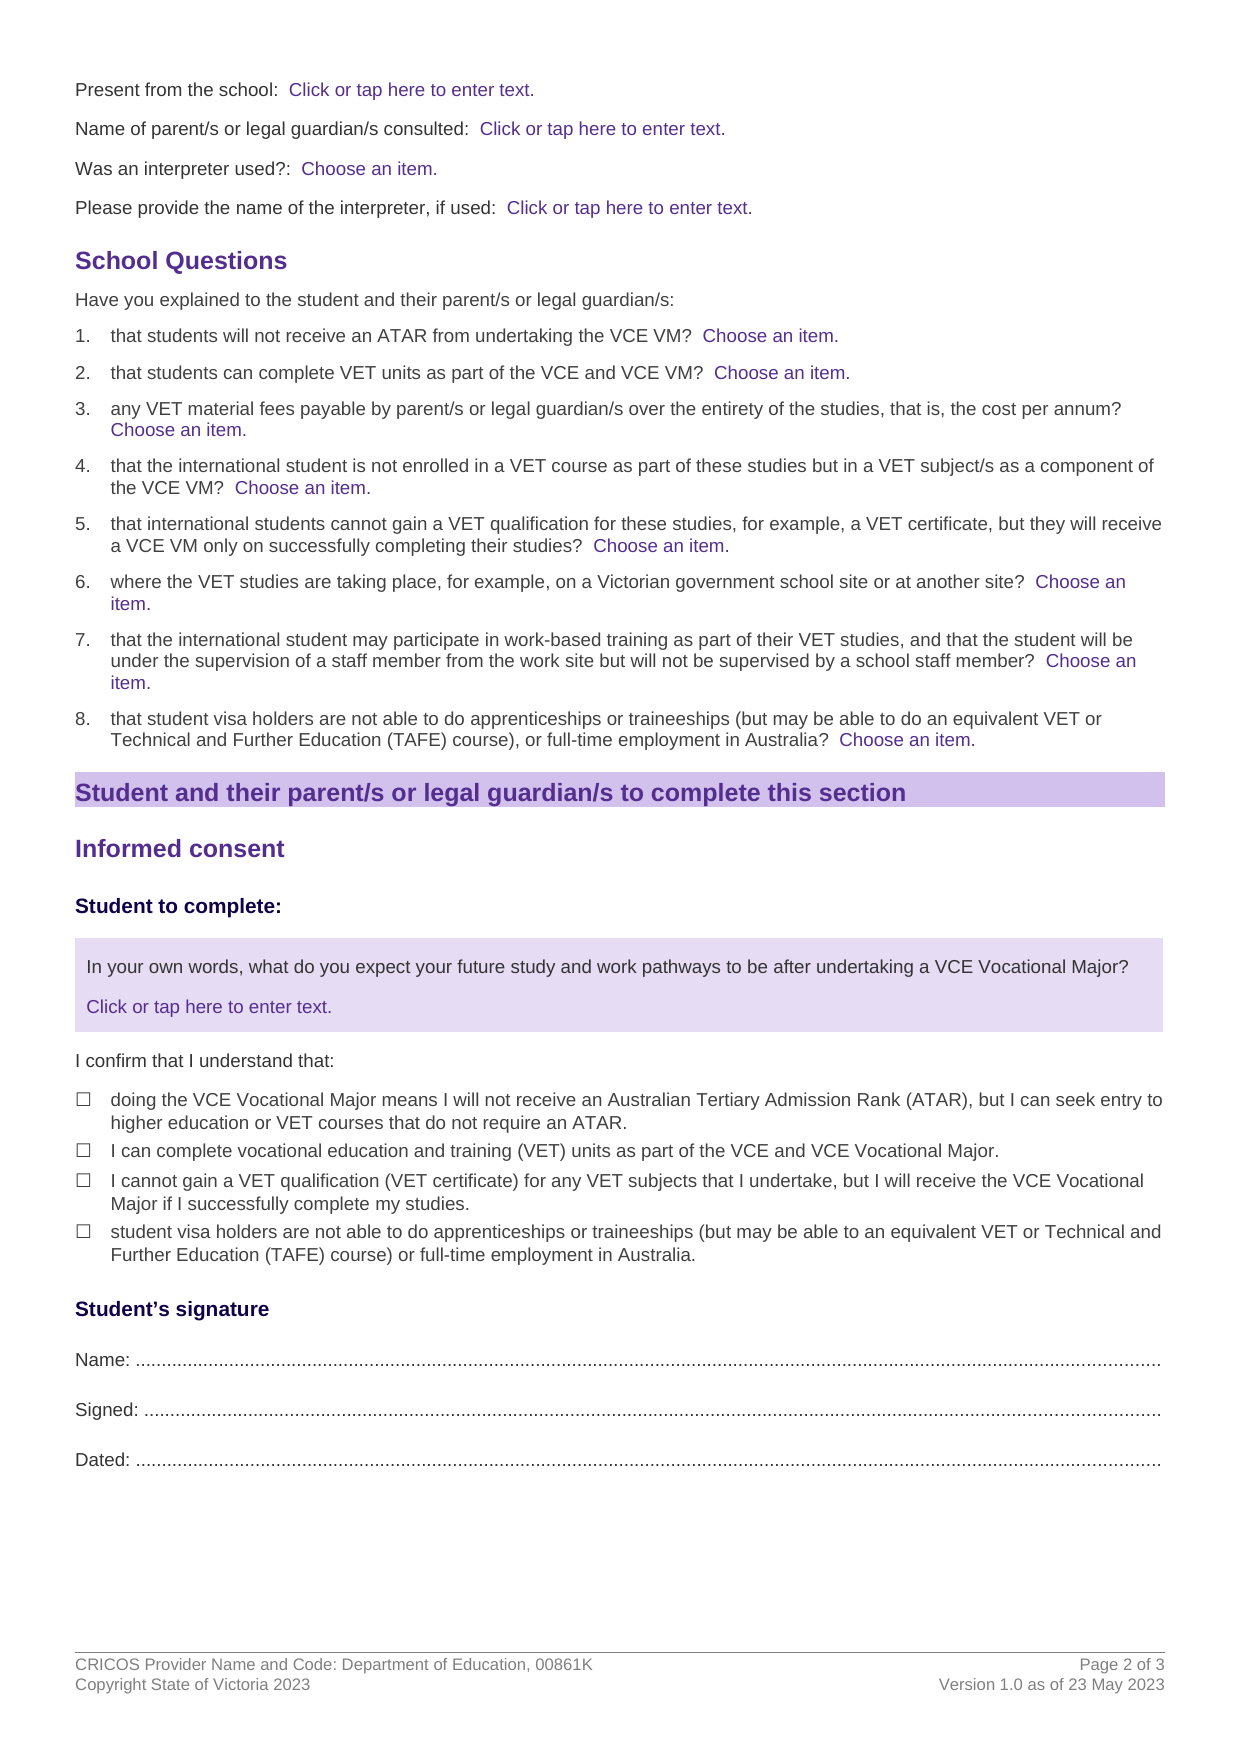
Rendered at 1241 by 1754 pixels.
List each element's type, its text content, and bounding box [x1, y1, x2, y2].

table_header In your own words, what do you expect your future study and work pathways to be after undertaking a VCE Vocational Major? [75, 938, 1163, 1032]
list that the international student is not enrolled in a VET course as part of these studies but in a VET subject/s as a component of the VCE VM? [75, 455, 1165, 498]
subtitle School Questions [75, 239, 1165, 274]
text Present from the school: [75, 75, 1165, 100]
subtitle Informed consent [75, 827, 1165, 862]
list doing the VCE Vocational Major means I will not receive an Australian Tertiary Admission Rank (ATAR), but I can seek entry to higher education or VET courses that do not require an ATAR. [75, 1086, 1165, 1133]
list that students can complete VET units as part of the VCE and VCE VM? [75, 361, 1165, 383]
subtitle Student to complete: [75, 887, 1165, 917]
text Was an interpreter used?: [75, 154, 1165, 179]
list that international students cannot gain a VET qualification for these studies, for example, a VET certificate, but they will receive a VCE VM only on successfully completing their studies? [75, 513, 1165, 556]
list that students will not receive an ATAR from undertaking the VCE VM? [75, 325, 1165, 347]
text Please provide the name of the interpreter, if used: [75, 194, 1165, 219]
text I confirm that I understand that: [75, 1047, 1165, 1072]
list I can complete vocational education and training (VET) units as part of the VCE and VCE Vocational Major. [75, 1137, 1165, 1163]
list where the VET studies are taking place, for example, on a Victorian government school site or at another site? [75, 571, 1165, 614]
list Have you explained to the student and their parent/s or legal guardian/s: [75, 289, 1165, 311]
list that the international student may participate in work-based training as part of their VET studies, and that the student will be under the supervision of a staff member from the work site but will not be supervised by a school staff member? [75, 628, 1165, 693]
subtitle Student and their parent/s or legal guardian/s to complete this section [75, 772, 1165, 807]
list student visa holders are not able to do apprenticeships or traineeships (but may be able to an equivalent VET or Technical and Further Education (TAFE) course) or full-time employment in Australia. [75, 1218, 1165, 1266]
text Name: [75, 1346, 1165, 1371]
list I cannot gain a VET qualification (VET certificate) for any VET subjects that I undertake, but I will receive the VCE Vocational Major if I successfully complete my studies. [75, 1167, 1165, 1214]
list that student visa holders are not able to do apprenticeships or traineeships (but may be able to do an equivalent VET or Technical and Further Education (TAFE) course), or full-time employment in Australia? [75, 708, 1165, 751]
list any VET material fees payable by parent/s or legal guardian/s over the entirety of the studies, that is, the cost per annum? [75, 398, 1165, 441]
subtitle Student’s signature [75, 1291, 1165, 1321]
text Name of parent/s or legal guardian/s consulted: [75, 114, 1165, 139]
text Dated: [75, 1446, 1165, 1471]
text Signed: [75, 1396, 1165, 1421]
